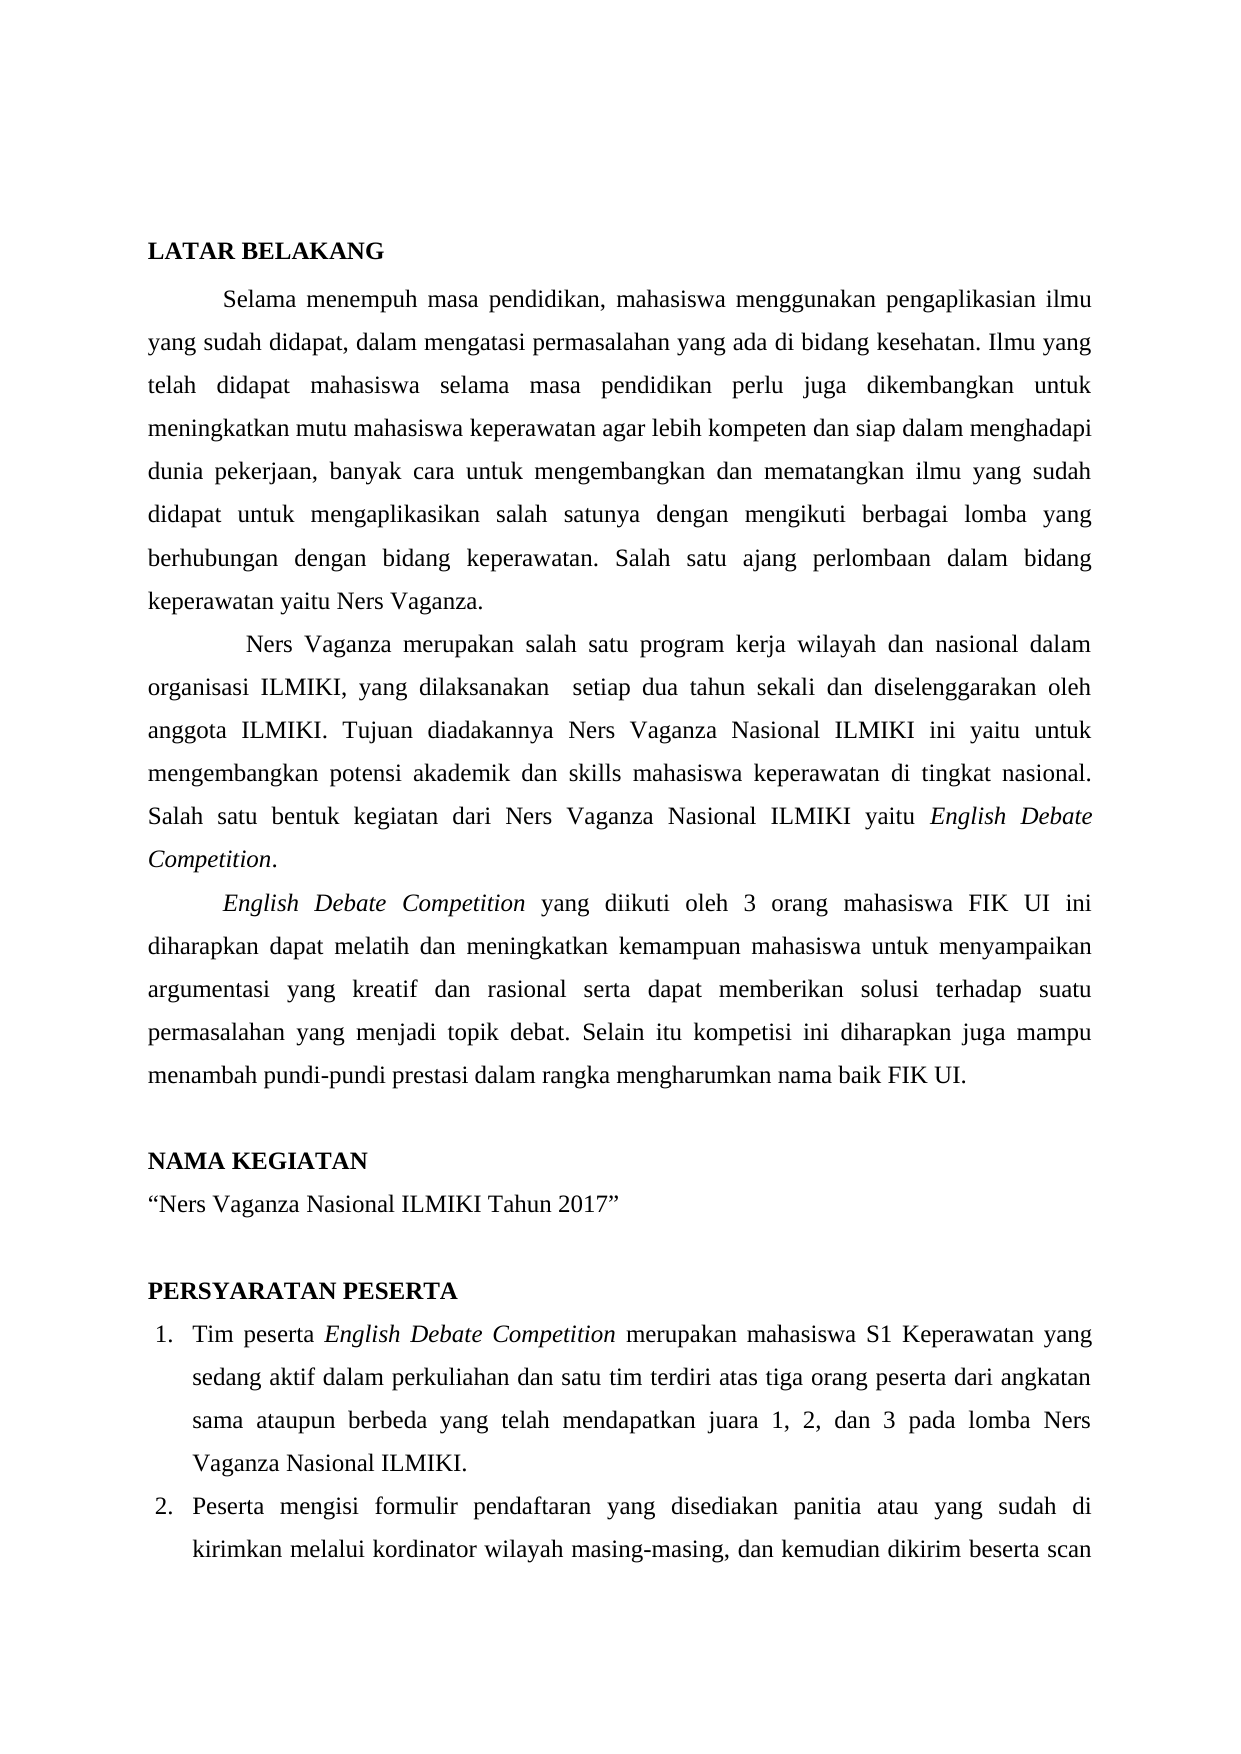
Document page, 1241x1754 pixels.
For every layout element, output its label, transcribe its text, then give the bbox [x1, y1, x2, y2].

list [154, 1491, 1092, 1563]
text English Debate Competition yang diikuti oleh 3 orang mahasiswa FIK UI ini diharapkan dapat melatih dan meningkatkan kemampuan mahasiswa untuk menyampaikan argumentasi yang kreatif dan rasional serta dapat memberikan solusi terhadap suatu permasalahan yang menjadi topik debat. Selain itu kompetisi ini diharapkan juga mampu menambah pundi-pundi prestasi dalam rangka mengharumkan nama baik FIK UI. [148, 888, 1092, 1089]
text PERSYARATAN PESERTA [148, 1276, 1092, 1304]
list Tim peserta English Debate Competition merupakan mahasiswa S1 Keperawatan yang sedang aktif dalam perkuliahan dan satu tim terdiri atas tiga orang peserta dari angkatan sama ataupun berbeda yang telah mendapatkan juara 1, 2, dan 3 pada lomba Ners Vaganza Nasional ILMIKI. [154, 1319, 1092, 1477]
text NAMA KEGIATAN [148, 1146, 1092, 1175]
text Selama menempuh masa pendidikan, mahasiswa menggunakan pengaplikasian ilmu yang sudah didapat, dalam mengatasi permasalahan yang ada di bidang kesehatan. Ilmu yang telah didapat mahasiswa selama masa pendidikan perlu juga dikembangkan untuk meningkatkan mutu mahasiswa keperawatan agar lebih kompeten dan siap dalam menghadapi dunia pekerjaan, banyak cara untuk mengembangkan dan mematangkan ilmu yang sudah didapat untuk mengaplikasikan salah satunya dengan mengikuti berbagai lomba yang berhubungan dengan bidang keperawatan. Salah satu ajang perlombaan dalam bidang keperawatan yaitu Ners Vaganza. [148, 284, 1092, 614]
text Ners Vaganza merupakan salah satu program kerja wilayah dan nasional dalam organisasi ILMIKI, yang dilaksanakan setiap dua tahun sekali dan diselenggarakan oleh anggota ILMIKI. Tujuan diadakannya Ners Vaganza Nasional ILMIKI ini yaitu untuk mengembangkan potensi akademik dan skills mahasiswa keperawatan di tingkat nasional. Salah satu bentuk kegiatan dari Ners Vaganza Nasional ILMIKI yaitu English Debate Competition. [148, 629, 1092, 873]
text LATAR BELAKANG [148, 236, 1092, 265]
text “Ners Vaganza Nasional ILMIKI Tahun 2017” [148, 1189, 1092, 1218]
